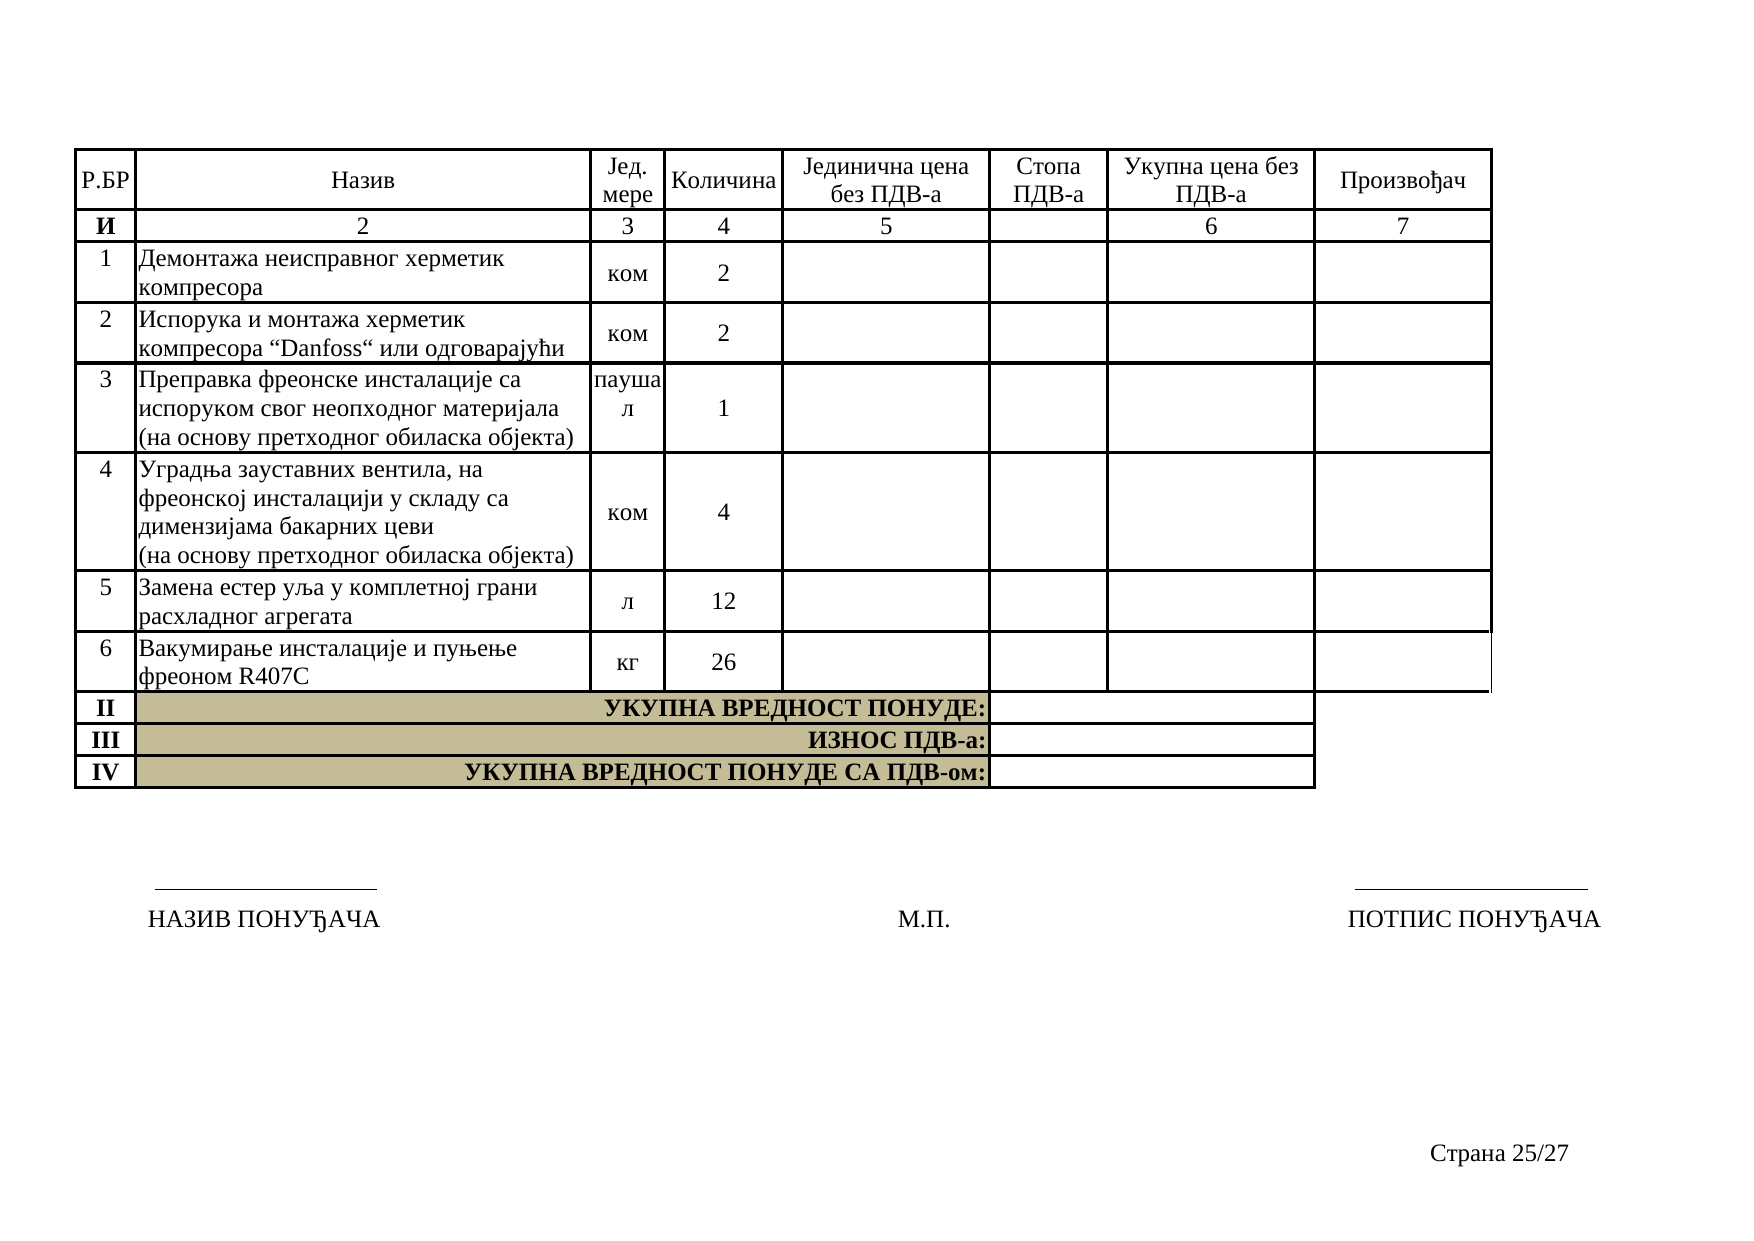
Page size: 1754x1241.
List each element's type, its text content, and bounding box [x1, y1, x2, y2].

table_cell [1109, 243, 1313, 301]
table_cell ком [592, 243, 663, 301]
table_cell [1109, 365, 1313, 451]
table_cell 12 [666, 572, 781, 629]
table_cell Преправка фреонске инсталације са испоруком свог неопходног материјала (на основу претходног обиласка објекта) [137, 365, 589, 451]
table_cell УКУПНА ВРЕДНОСТ ПОНУДЕ: [137, 693, 988, 722]
table_cell УКУПНА ВРЕДНОСТ ПОНУДЕ СА ПДВ-ом: [137, 757, 988, 786]
table_cell [784, 572, 988, 629]
table_cell III [77, 725, 134, 754]
table_cell [991, 725, 1313, 754]
table_header Произвођач [1316, 151, 1490, 208]
table_cell И [77, 211, 134, 240]
table_cell [991, 757, 1313, 786]
table_cell [991, 693, 1313, 722]
table_cell [1316, 454, 1490, 569]
table_cell [784, 454, 988, 569]
table_cell 1 [77, 243, 134, 301]
table_cell 3 [77, 365, 134, 451]
table_cell 4 [666, 454, 781, 569]
table_cell IV [77, 757, 134, 786]
table_cell 3 [592, 211, 663, 240]
table_cell 6 [77, 633, 134, 690]
table_cell 4 [77, 454, 134, 569]
table_cell 7 [1316, 211, 1490, 240]
table_cell 2 [666, 304, 781, 361]
table_header Стопа ПДВ-а [991, 151, 1106, 208]
table_cell Замена естер уља у комплетној грани расхладног агрегата [137, 572, 589, 629]
table_cell [1316, 365, 1490, 451]
table_cell [991, 572, 1106, 629]
table_cell [1316, 630, 1491, 690]
table_cell ком [592, 304, 663, 361]
table_cell [991, 211, 1106, 240]
table_cell 2 [666, 243, 781, 301]
table_cell Демонтажа неисправног херметик компресора [137, 243, 589, 301]
table_cell кг [592, 633, 663, 690]
table_cell [991, 454, 1106, 569]
table_cell [784, 365, 988, 451]
table_cell [991, 365, 1106, 451]
table_cell л [592, 572, 663, 629]
table_cell 5 [77, 572, 134, 629]
table_cell 2 [77, 304, 134, 361]
table_cell [1316, 243, 1490, 301]
table_header Р.БР [77, 151, 134, 208]
table_header Јединична цена без ПДВ-а [784, 151, 988, 208]
table_cell [1109, 454, 1313, 569]
table_cell [784, 304, 988, 361]
table_cell [1316, 304, 1490, 361]
table_cell [1109, 633, 1313, 690]
table_header Укупна цена без ПДВ-а [1109, 151, 1313, 208]
table_cell 4 [666, 211, 781, 240]
text НАЗИВ ПОНУЂАЧА М.П. ПОТПИС ПОНУЂАЧА [148, 904, 1606, 933]
table_cell ИЗНОС ПДВ-а: [137, 725, 988, 754]
table_cell [991, 304, 1106, 361]
table_cell Вакумирање инсталације и пуњење фреоном R407C [137, 633, 589, 690]
table_cell 1 [666, 365, 781, 451]
table_cell Уградња зауставних вентила, на фреонској инсталацији у складу са димензијама бакарних цеви (на основу претходног обиласка објекта) [137, 454, 589, 569]
table_cell [1316, 572, 1490, 629]
table_cell [784, 633, 988, 690]
table_cell [784, 243, 988, 301]
table_cell 26 [666, 633, 781, 690]
table_cell [1109, 304, 1313, 361]
table_header Јед. мере [592, 151, 663, 208]
table_header Количина [666, 151, 781, 208]
table_header Назив [137, 151, 589, 208]
table_cell ком [592, 454, 663, 569]
table_cell [1109, 572, 1313, 629]
table_cell 5 [784, 211, 988, 240]
table_cell паушал [592, 365, 663, 451]
table_cell 2 [137, 211, 589, 240]
table_cell Испорука и монтажа херметик компресора “Danfoss“ или одговарајући [137, 304, 589, 361]
table_cell [991, 633, 1106, 690]
table_cell II [77, 693, 134, 722]
table_cell 6 [1109, 211, 1313, 240]
table_cell [991, 243, 1106, 301]
